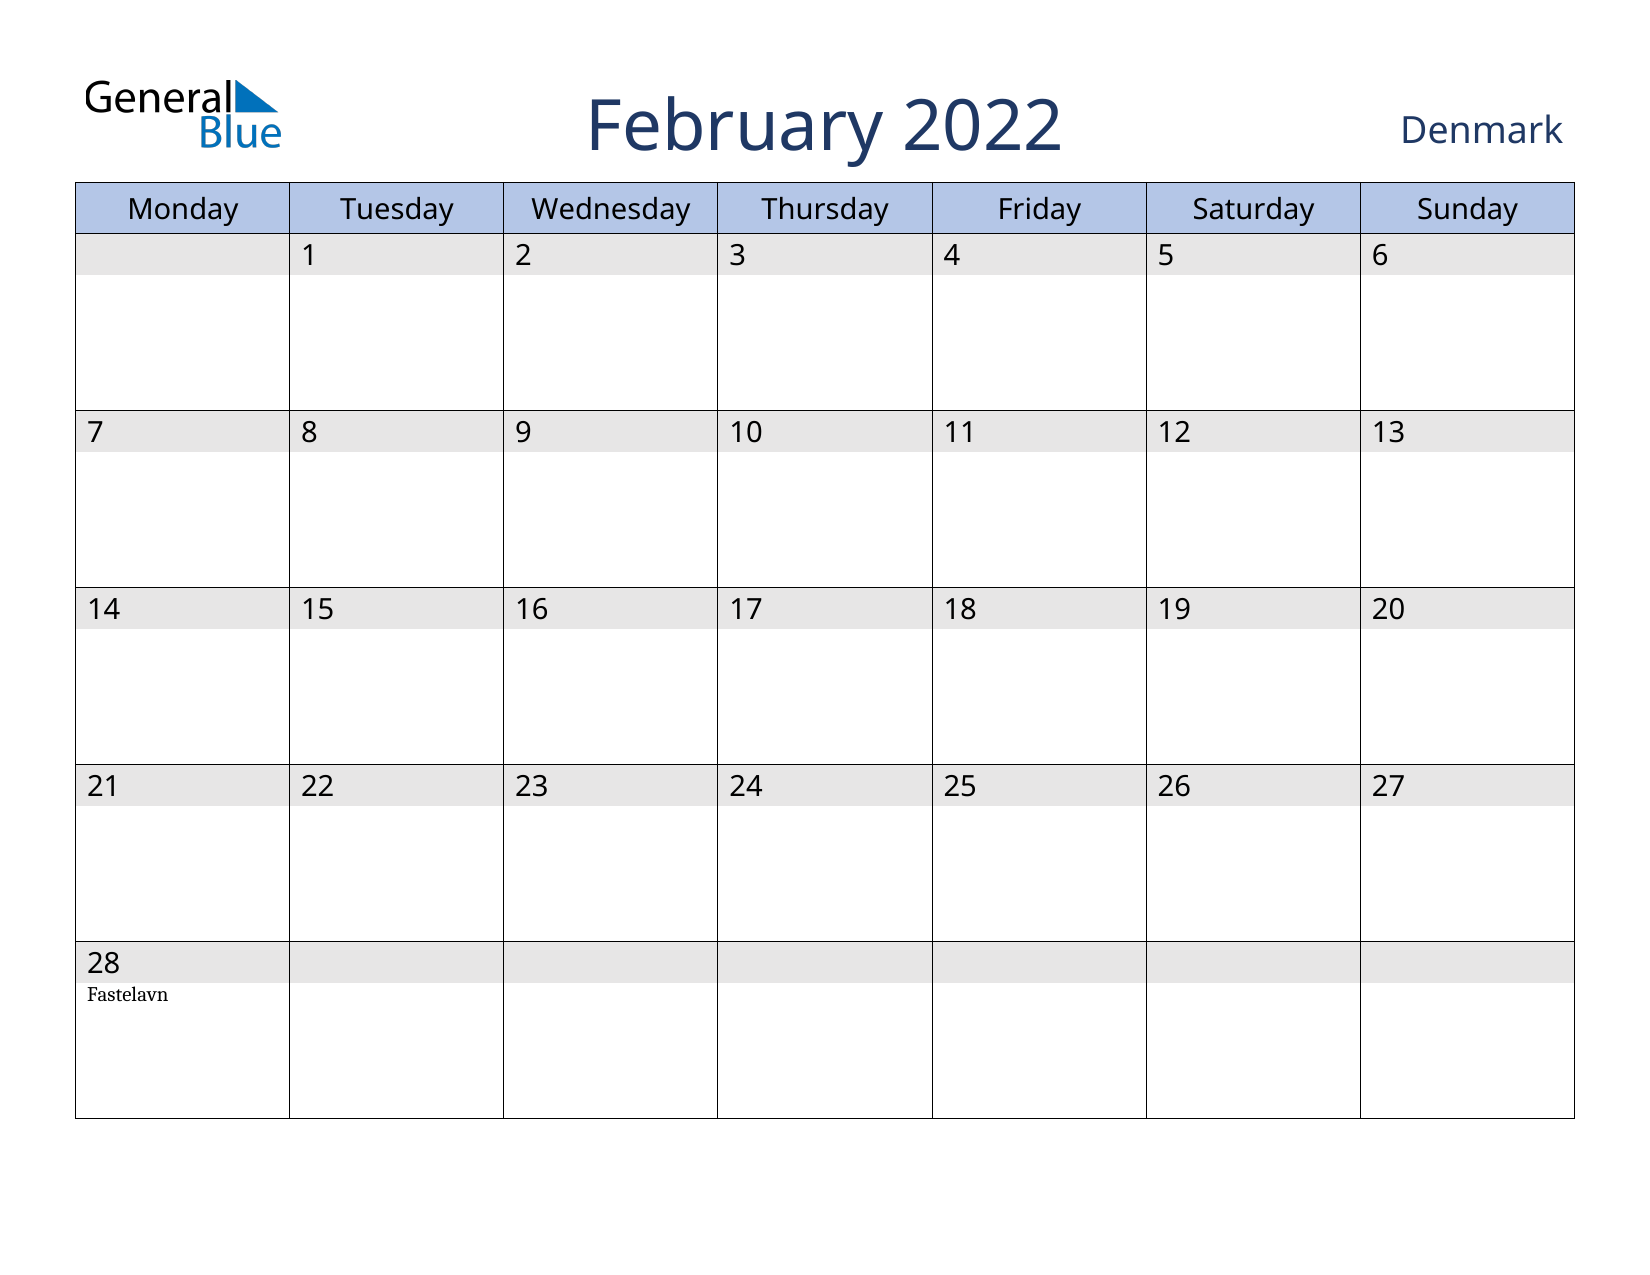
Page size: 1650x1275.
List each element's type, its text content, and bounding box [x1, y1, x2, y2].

table_cell 13 [1361, 411, 1574, 452]
table_cell [504, 275, 717, 410]
table_cell 28 [76, 942, 289, 983]
table_cell [1147, 275, 1360, 410]
table_header February 2022 [504, 75, 1146, 182]
table_cell [933, 629, 1146, 764]
table_cell Wednesday [504, 183, 717, 233]
table_cell [718, 942, 932, 983]
table_cell [1147, 452, 1360, 587]
table_cell 23 [504, 765, 717, 806]
table_cell 15 [290, 588, 503, 629]
table_cell [718, 275, 932, 410]
table_cell 5 [1147, 234, 1360, 275]
table_cell [1361, 983, 1574, 1118]
table_cell 19 [1147, 588, 1360, 629]
table_cell [933, 806, 1146, 941]
table_cell 4 [933, 234, 1146, 275]
table_cell 2 [504, 234, 717, 275]
table_cell 7 [76, 411, 289, 452]
table_cell 26 [1147, 765, 1360, 806]
table_cell [76, 234, 289, 275]
table_cell [1361, 452, 1574, 587]
table_cell 8 [290, 411, 503, 452]
table_cell [1147, 942, 1360, 983]
table_cell [290, 983, 503, 1118]
table_cell 22 [290, 765, 503, 806]
table_cell [1147, 983, 1360, 1118]
table_cell [504, 983, 717, 1118]
table_cell 17 [718, 588, 932, 629]
table_cell [933, 275, 1146, 410]
table_cell [290, 452, 503, 587]
table_cell 25 [933, 765, 1146, 806]
table_cell [933, 942, 1146, 983]
table_cell [76, 275, 289, 410]
table_cell [1361, 275, 1574, 410]
table_cell Saturday [1147, 183, 1360, 233]
table_cell [290, 275, 503, 410]
table_cell [1361, 806, 1574, 941]
table_cell [718, 983, 932, 1118]
table_cell 16 [504, 588, 717, 629]
picture [86, 80, 281, 148]
table_cell 24 [718, 765, 932, 806]
table_cell Friday [933, 183, 1146, 233]
table_cell [504, 942, 717, 983]
table_cell [1361, 629, 1574, 764]
table_cell [1147, 629, 1360, 764]
table_cell [933, 983, 1146, 1118]
table_cell [504, 806, 717, 941]
table_cell [290, 806, 503, 941]
table_cell Fastelavn [76, 983, 289, 1118]
table_cell 9 [504, 411, 717, 452]
table_cell [718, 452, 932, 587]
table_cell [76, 806, 289, 941]
table_cell 11 [933, 411, 1146, 452]
table_cell 10 [718, 411, 932, 452]
table_cell Sunday [1361, 183, 1574, 233]
table_cell 21 [76, 765, 289, 806]
table_cell [504, 452, 717, 587]
table_cell 27 [1361, 765, 1574, 806]
table_cell [504, 629, 717, 764]
table_cell [718, 806, 932, 941]
table_cell [290, 942, 503, 983]
table_cell [290, 629, 503, 764]
table_cell Monday [76, 183, 289, 233]
table_cell Tuesday [290, 183, 503, 233]
table_cell [1147, 806, 1360, 941]
table_cell [76, 452, 289, 587]
table_cell [76, 629, 289, 764]
table_cell [718, 629, 932, 764]
table_header [76, 75, 503, 182]
table_header Denmark [1146, 75, 1574, 182]
table_cell 3 [718, 234, 932, 275]
table_cell 12 [1147, 411, 1360, 452]
table_cell 1 [290, 234, 503, 275]
table_cell 6 [1361, 234, 1574, 275]
table_cell Thursday [718, 183, 932, 233]
table_cell 14 [76, 588, 289, 629]
table_cell 20 [1361, 588, 1574, 629]
table_cell [933, 452, 1146, 587]
table_cell [1361, 942, 1574, 983]
table_cell 18 [933, 588, 1146, 629]
